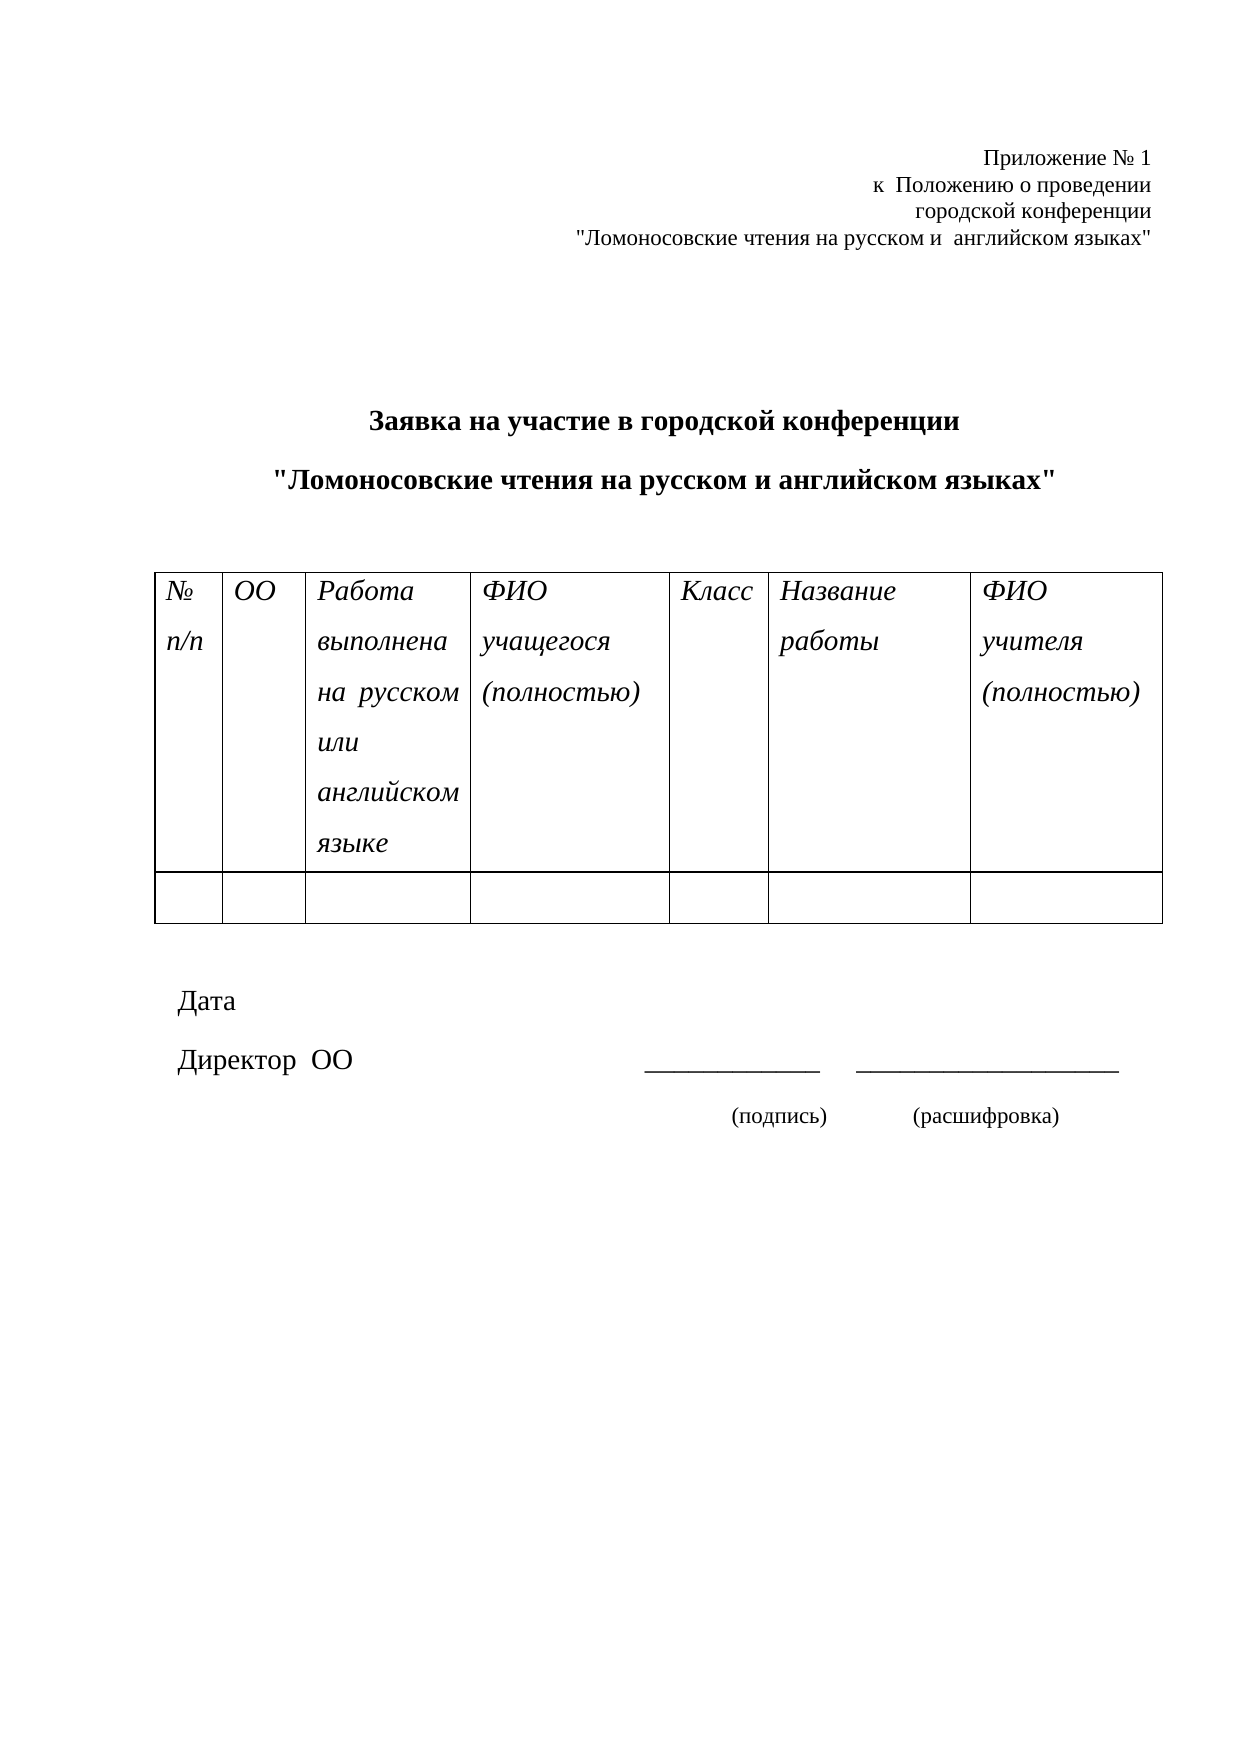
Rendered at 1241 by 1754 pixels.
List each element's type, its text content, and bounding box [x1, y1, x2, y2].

text Заявка на участие в городской конференции [177, 403, 1152, 437]
text (подпись) (расшифровка) [177, 1102, 1152, 1128]
table_cell [306, 873, 470, 923]
table_header ФИО учителя (полностью) [971, 573, 1162, 871]
text к Положению о проведении [177, 171, 1152, 197]
table_cell [156, 873, 222, 923]
text Директор ОО ____________ __________________ [177, 1042, 1231, 1076]
table_cell [471, 873, 669, 923]
table_header Работа выполнена на русском или английском языке [306, 573, 470, 871]
text "Ломоносовские чтения на русском и английском языках" [177, 462, 1152, 496]
table_header № п/п [156, 573, 222, 871]
text "Ломоносовские чтения на русском и английском языках" [177, 223, 1152, 250]
text Приложение № 1 [177, 144, 1152, 171]
table_header ФИО учащегося (полностью) [471, 573, 669, 871]
table_cell [971, 873, 1162, 923]
table_header Название работы [769, 573, 970, 871]
table_header Класс [670, 573, 768, 871]
text городской конференции [177, 197, 1152, 223]
table_header ОО [223, 573, 305, 871]
table_cell [670, 873, 768, 923]
table_cell [223, 873, 305, 923]
table_cell [769, 873, 970, 923]
text Дата [177, 983, 1231, 1017]
